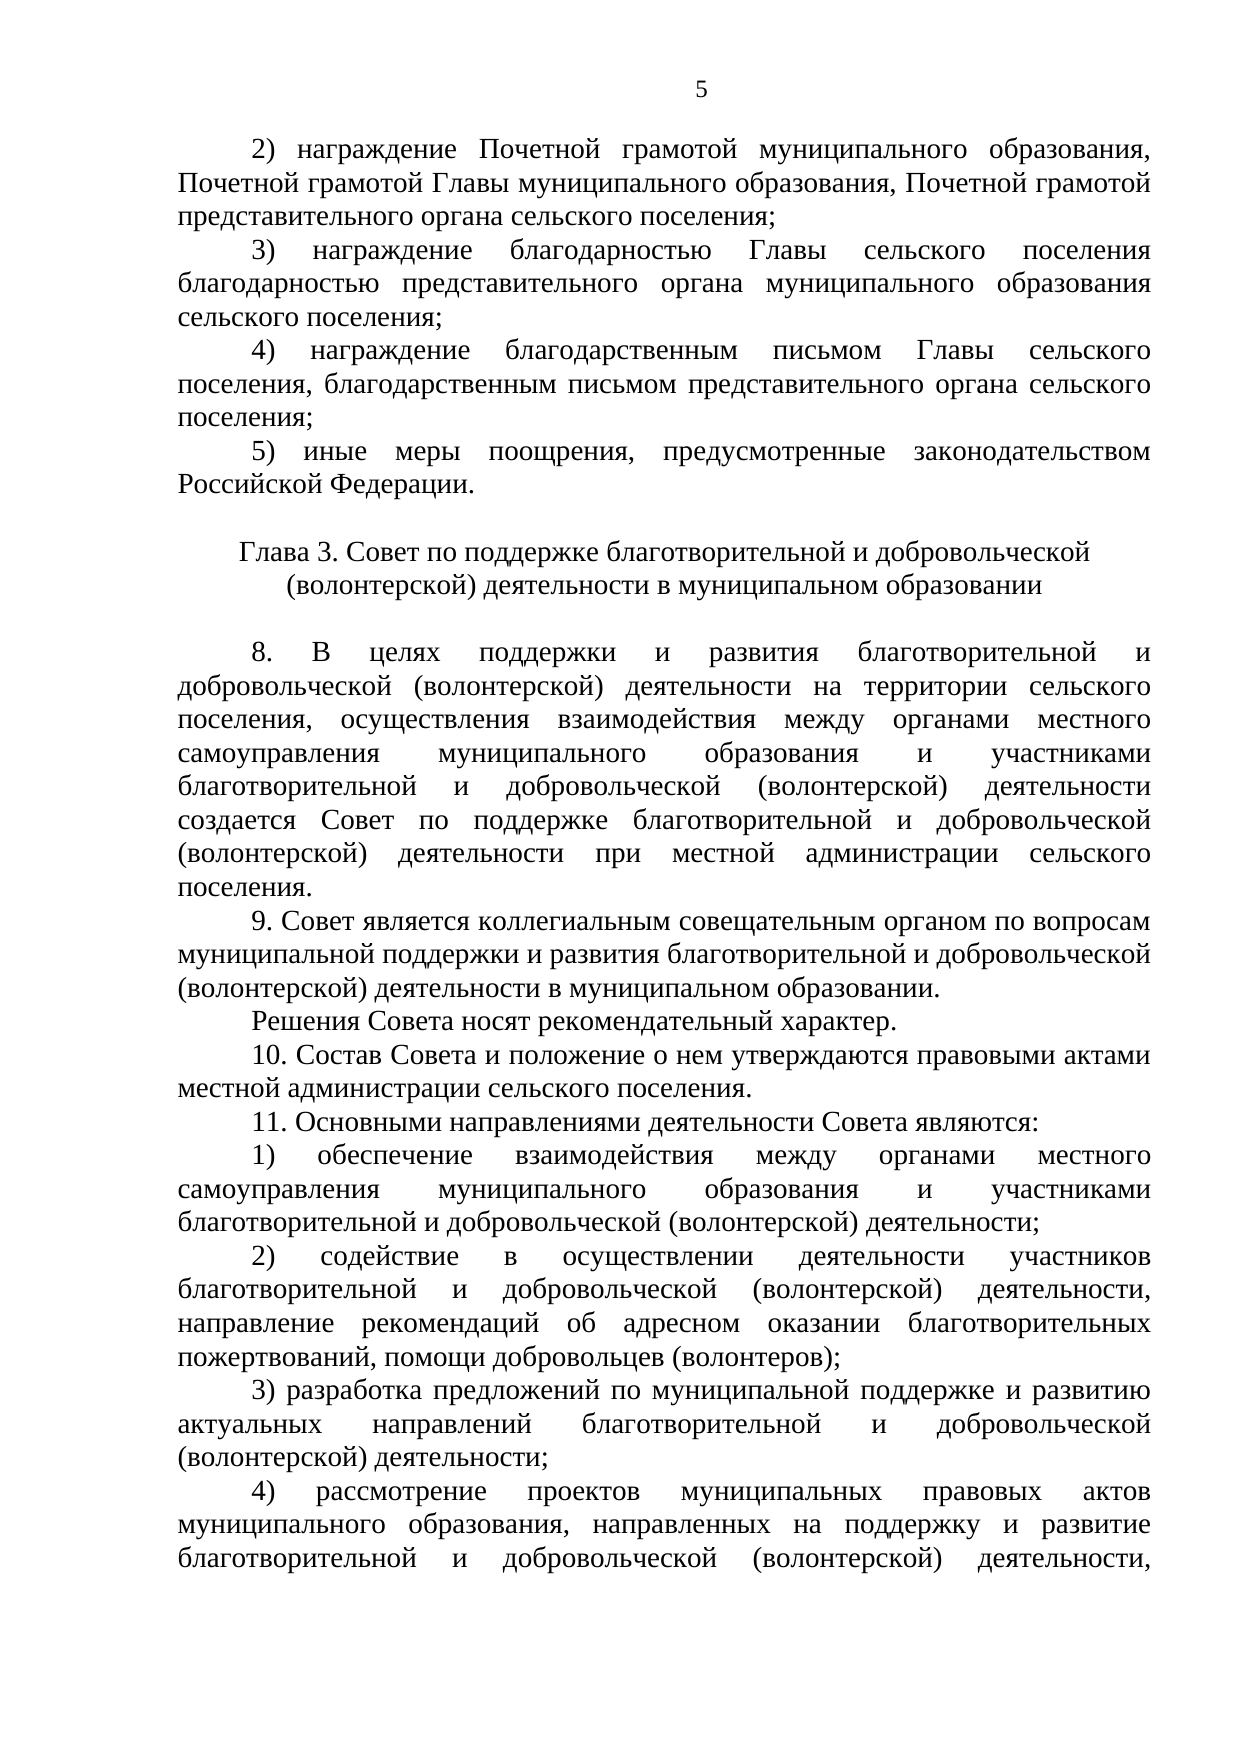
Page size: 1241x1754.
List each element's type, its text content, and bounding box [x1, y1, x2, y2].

text 3) награждение благодарностью Главы сельского поселения благодарностью представительного органа муниципального образования сельского поселения; [177, 232, 1152, 332]
text Глава 3. Совет по поддержке благотворительной и добровольческой (волонтерской) деятельности в муниципальном образовании [177, 534, 1152, 601]
text 8. В целях поддержки и развития благотворительной и добровольческой (волонтерской) деятельности на территории сельского поселения, осуществления взаимодействия между органами местного самоуправления муниципального образования и участниками благотворительной и добровольческой (волонтерской) деятельности создается Совет по поддержке благотворительной и добровольческой (волонтерской) деятельности при местной администрации сельского поселения. [177, 634, 1152, 903]
text Решения Совета носят рекомендательный характер. [177, 1003, 1152, 1037]
text 10. Состав Совета и положение о нем утверждаются правовыми актами местной администрации сельского поселения. [177, 1037, 1152, 1104]
text 1) обеспечение взаимодействия между органами местного самоуправления муниципального образования и участниками благотворительной и добровольческой (волонтерской) деятельности; [177, 1137, 1152, 1238]
text 9. Совет является коллегиальным совещательным органом по вопросам муниципальной поддержки и развития благотворительной и добровольческой (волонтерской) деятельности в муниципальном образовании. [177, 903, 1152, 1003]
text 4) награждение благодарственным письмом Главы сельского поселения, благодарственным письмом представительного органа сельского поселения; [177, 332, 1152, 433]
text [177, 1473, 1152, 1573]
text 3) разработка предложений по муниципальной поддержке и развитию актуальных направлений благотворительной и добровольческой (волонтерской) деятельности; [177, 1372, 1152, 1473]
text 2) содействие в осуществлении деятельности участников благотворительной и добровольческой (волонтерской) деятельности, направление рекомендаций об адресном оказании благотворительных пожертвований, помощи добровольцев (волонтеров); [177, 1238, 1152, 1372]
text 2) награждение Почетной грамотой муниципального образования, Почетной грамотой Главы муниципального образования, Почетной грамотой представительного органа сельского поселения; [177, 131, 1152, 232]
text 11. Основными направлениями деятельности Совета являются: [177, 1104, 1152, 1137]
text 5) иные меры поощрения, предусмотренные законодательством Российской Федерации. [177, 433, 1152, 500]
